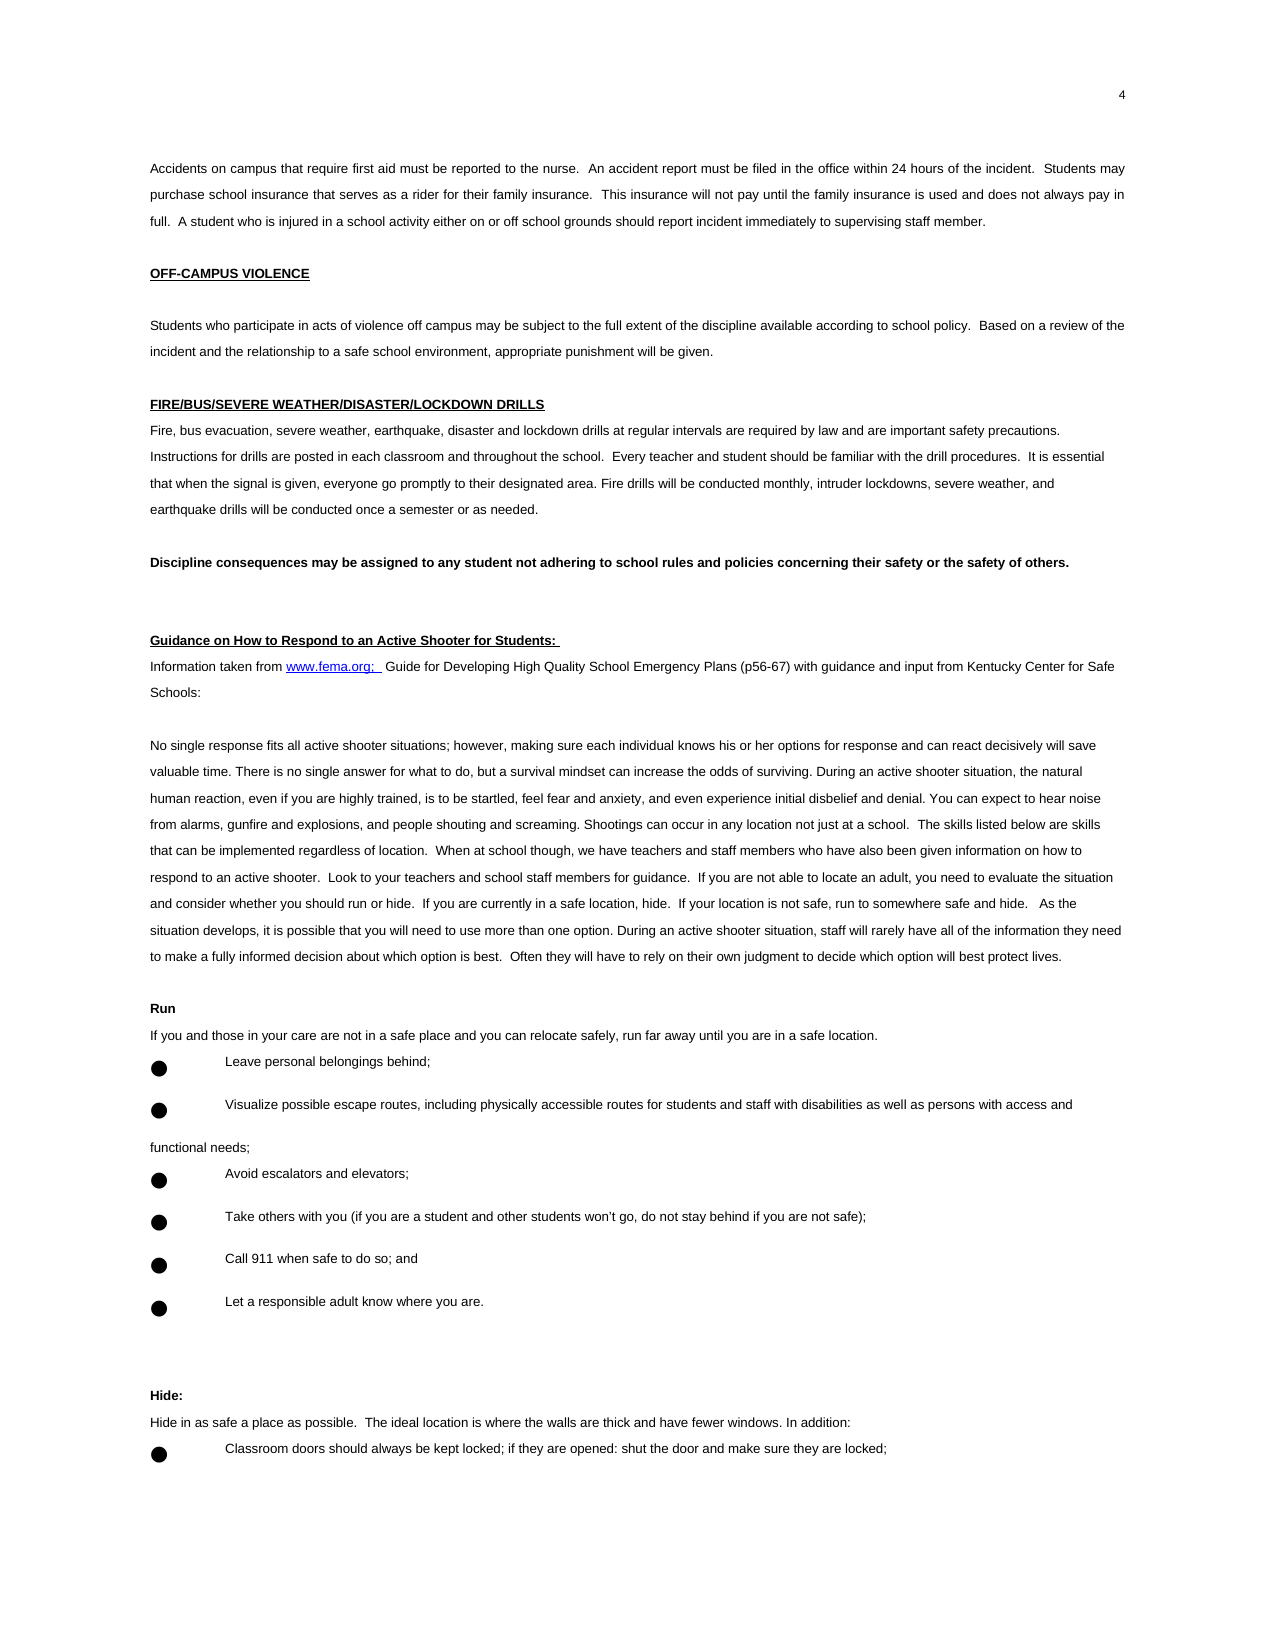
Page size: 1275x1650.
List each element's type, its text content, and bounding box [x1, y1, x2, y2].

text FIRE/BUS/SEVERE WEATHER/DISASTER/LOCKDOWN DRILLS [150, 386, 1125, 412]
text Guidance on How to Respond to an Active Shooter for Students: [150, 622, 1125, 648]
list Visualize possible escape routes, including physically accessible routes for students and staff with disabilities as well as persons with access and functional needs; [150, 1086, 1125, 1155]
text Run [150, 991, 1125, 1017]
text If you and those in your care are not in a safe place and you can relocate safely, run far away until you are in a safe location. [150, 1017, 1125, 1043]
text Students who participate in acts of violence off campus may be subject to the full extent of the discipline available according to school policy. Based on a review of the incident and the relationship to a safe school environment, appropriate punishment will be given. [150, 307, 1125, 359]
text Information taken from www.fema.org; Guide for Developing High Quality School Emergency Plans (p56-67) with guidance and input from Kentucky Center for Safe Schools: [150, 648, 1125, 701]
list Take others with you (if you are a student and other students won’t go, do not stay behind if you are not safe); [150, 1198, 1125, 1241]
list Call 911 when safe to do so; and [150, 1241, 1125, 1283]
text Accidents on campus that require first aid must be reported to the nurse. An accident report must be filed in the office within 24 hours of the incident. Students may purchase school insurance that serves as a rider for their family insurance. This insurance will not pay until the family insurance is used and does not always pay in full. A student who is injured in a school activity either on or off school grounds should report incident immediately to supervising staff member. [150, 150, 1125, 229]
text Hide in as safe a place as possible. The ideal location is where the walls are thick and have fewer windows. In addition: [150, 1404, 1125, 1430]
text OFF-CAMPUS VIOLENCE [150, 229, 1125, 282]
list Avoid escalators and elevators; [150, 1155, 1125, 1198]
list Let a responsible adult know where you are. [150, 1283, 1125, 1326]
text Discipline consequences may be assigned to any student not adhering to school rules and policies concerning their safety or the safety of others. [150, 544, 1125, 570]
text No single response fits all active shooter situations; however, making sure each individual knows his or her options for response and can react decisively will save valuable time. There is no single answer for what to do, but a survival mindset can increase the odds of surviving. During an active shooter situation, the natural human reaction, even if you are highly trained, is to be startled, feel fear and anxiety, and even experience initial disbelief and denial. You can expect to hear noise from alarms, gunfire and explosions, and people shouting and screaming. Shootings can occur in any location not just at a school. The skills listed below are skills that can be implemented regardless of location. When at school though, we have teachers and staff members who have also been given information on how to respond to an active shooter. Look to your teachers and school staff members for guidance. If you are not able to locate an adult, you need to evaluate the situation and consider whether you should run or hide. If you are currently in a safe location, hide. If your location is not safe, run to somewhere safe and hide. As the situation develops, it is possible that you will need to use more than one option. During an active shooter situation, staff will rarely have all of the information they need to make a fully informed decision about which option is best. Often they will have to rely on their own judgment to decide which option will best protect lives. [150, 727, 1125, 964]
list Leave personal belongings behind; [150, 1043, 1125, 1086]
text Hide: [150, 1377, 1125, 1404]
list Classroom doors should always be kept locked; if they are opened: shut the door and make sure they are locked; [150, 1430, 1125, 1473]
text Fire, bus evacuation, severe weather, earthquake, disaster and lockdown drills at regular intervals are required by law and are important safety precautions. Instructions for drills are posted in each classroom and throughout the school. Every teacher and student should be familiar with the drill procedures. It is essential that when the signal is given, everyone go promptly to their designated area. Fire drills will be conducted monthly, intruder lockdowns, severe weather, and earthquake drills will be conducted once a semester or as needed. [150, 412, 1125, 518]
